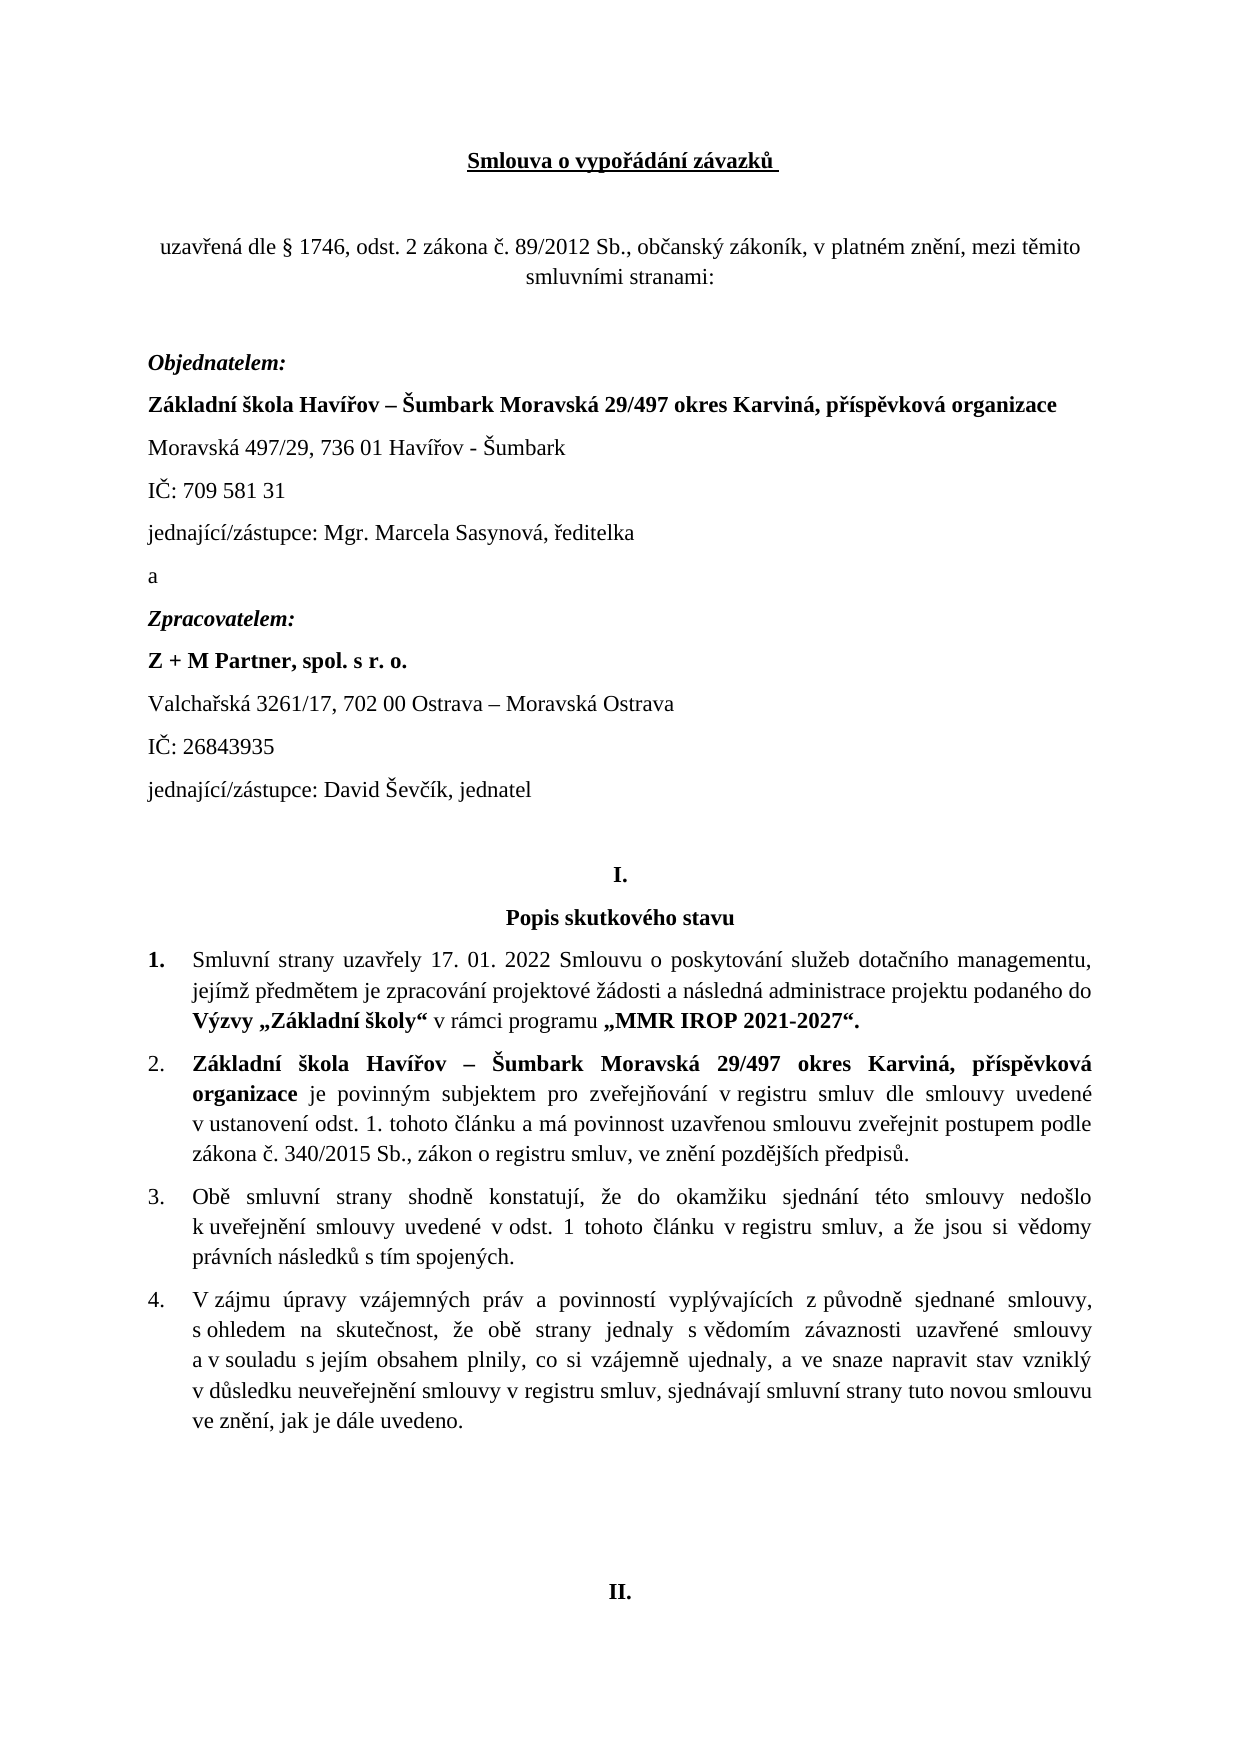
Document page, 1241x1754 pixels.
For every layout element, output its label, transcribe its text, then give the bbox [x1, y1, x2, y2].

list jednající/zástupce: Mgr. Marcela Sasynová, ředitelka [148, 519, 1093, 546]
text I. [148, 861, 1093, 887]
list Objednatelem: [148, 349, 1093, 375]
text II. [148, 1578, 1093, 1604]
list Valchařská 3261/17, 702 00 Ostrava – Moravská Ostrava [148, 690, 1093, 717]
list Moravská 497/29, 736 01 Havířov - Šumbark [148, 434, 1093, 460]
list Obě smluvní strany shodně konstatují, že do okamžiku sjednání této smlouvy nedošlo k uveřejnění smlouvy uvedené v odst. 1 tohoto článku v registru smluv, a že jsou si vědomy právních následků s tím spojených. [148, 1183, 1093, 1270]
list a [148, 562, 1093, 588]
list IČ: 26843935 [148, 733, 1093, 759]
text uzavřená dle § 1746, odst. 2 zákona č. 89/2012 Sb., občanský zákoník, v platném znění, mezi těmito smluvními stranami: [148, 233, 1093, 289]
list Smluvní strany uzavřely 17. 01. 2022 Smlouvu o poskytování služeb dotačního managementu, jejímž předmětem je zpracování projektové žádosti a následná administrace projektu podaného do Výzvy „Základní školy“ v rámci programu „MMR IROP 2021-2027“. [148, 947, 1093, 1033]
list Z + M Partner, spol. s r. o. [148, 648, 1093, 674]
list Základní škola Havířov – Šumbark Moravská 29/497 okres Karviná, příspěvková organizace je povinným subjektem pro zveřejňování v registru smluv dle smlouvy uvedené v ustanovení odst. 1. tohoto článku a má povinnost uzavřenou smlouvu zveřejnit postupem podle zákona č. 340/2015 Sb., zákon o registru smluv, ve znění pozdějších předpisů. [148, 1050, 1093, 1167]
list jednající/zástupce: David Ševčík, jednatel [148, 776, 1093, 802]
list V zájmu úpravy vzájemných práv a povinností vyplývajících z původně sjednané smlouvy, s ohledem na skutečnost, že obě strany jednaly s vědomím závaznosti uzavřené smlouvy a v souladu s jejím obsahem plnily, co si vzájemně ujednaly, a ve snaze napravit stav vzniklý v důsledku neuveřejnění smlouvy v registru smluv, sjednávají smluvní strany tuto novou smlouvu ve znění, jak je dále uvedeno. [148, 1286, 1093, 1433]
title Smlouva o vypořádání závazků [148, 148, 1093, 174]
list Zpracovatelem: [148, 605, 1093, 631]
list Základní škola Havířov – Šumbark Moravská 29/497 okres Karviná, příspěvková organizace [148, 391, 1093, 418]
list IČ: 709 581 31 [148, 477, 1093, 503]
text Popis skutkového stavu [148, 904, 1093, 930]
